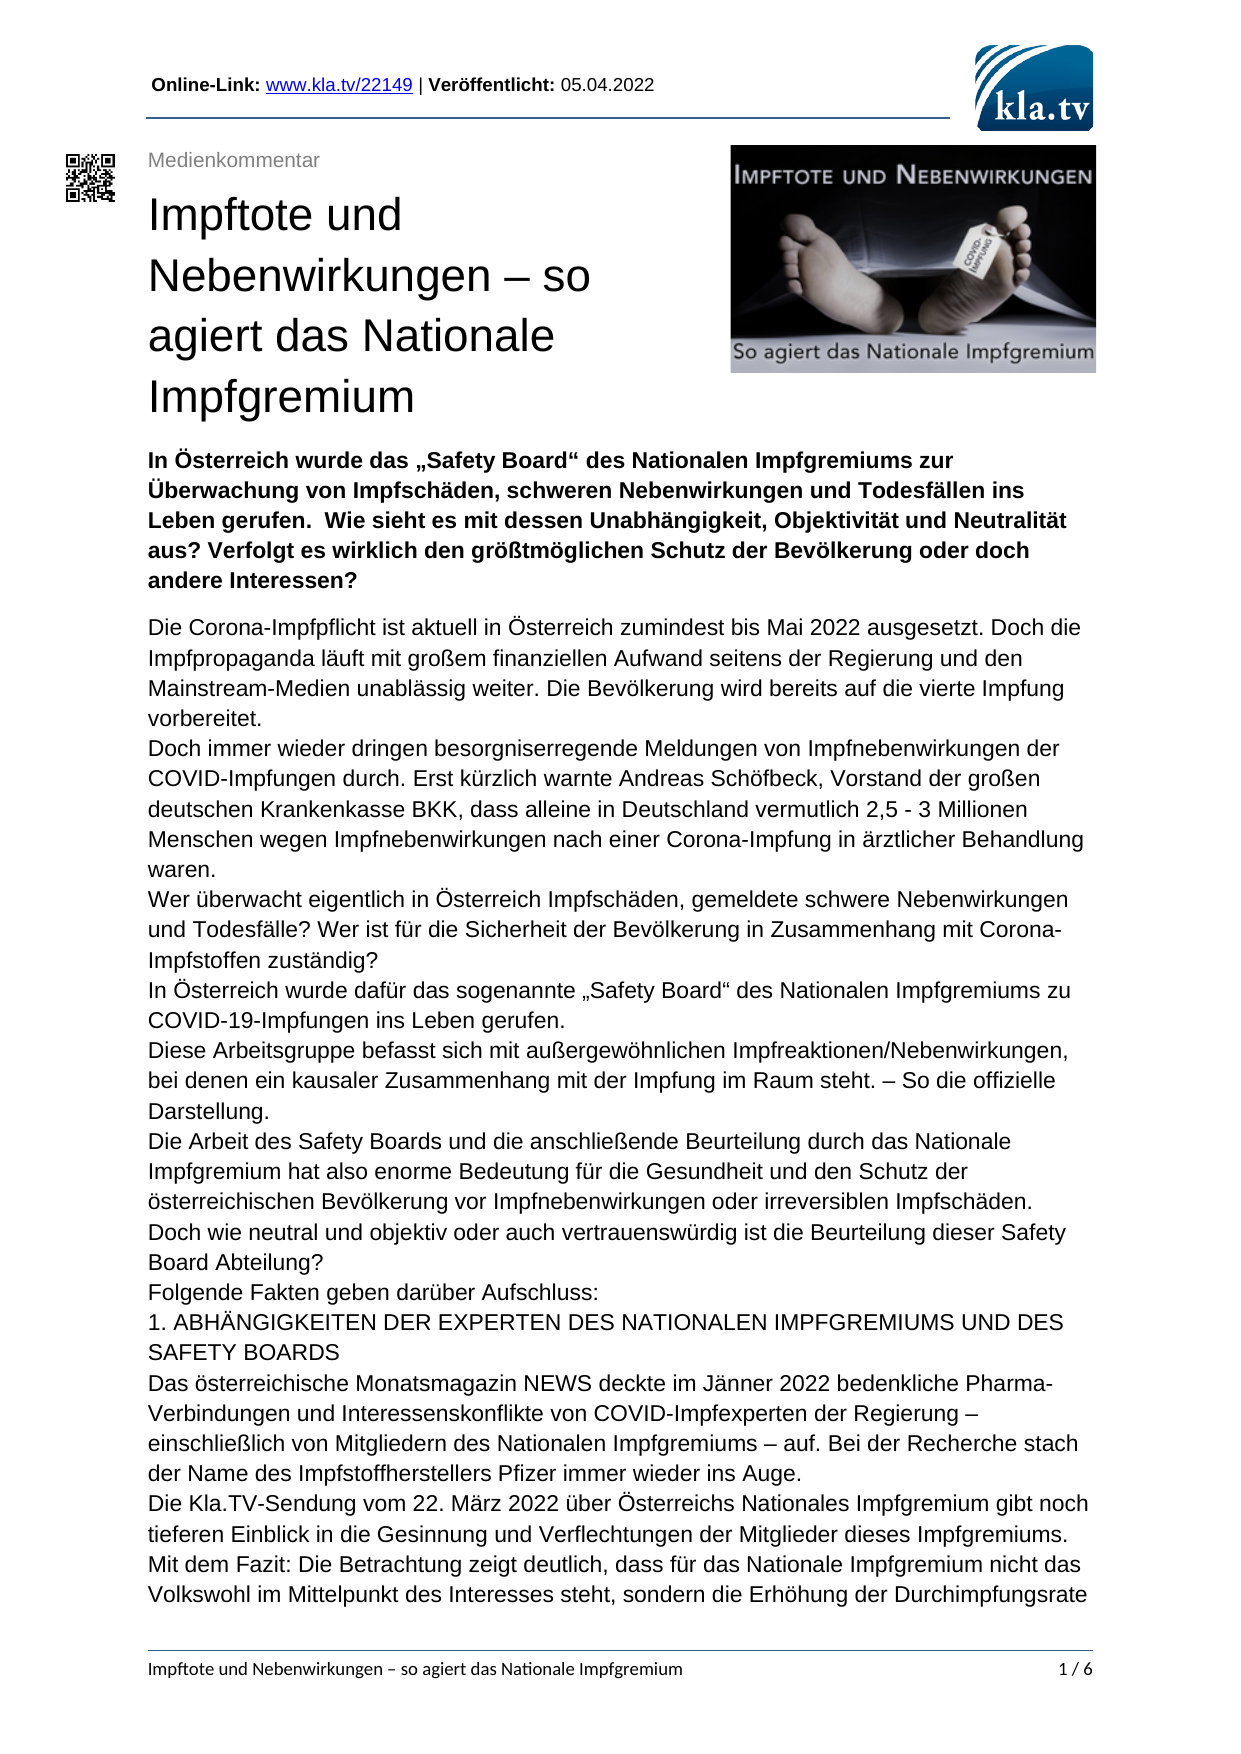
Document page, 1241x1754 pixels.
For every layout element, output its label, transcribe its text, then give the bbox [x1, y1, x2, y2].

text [148, 614, 1093, 1607]
text Medienkommentar [148, 148, 1093, 172]
text Impftote und Nebenwirkungen – so agiert das Nationale Impfgremium [148, 188, 1093, 422]
text In Österreich wurde das „Safety Board“ des Nationalen Impfgremiums zur Überwachung von Impfschäden, schweren Nebenwirkungen und Todesfällen ins Leben gerufen. Wie sieht es mit dessen Unabhängigkeit, Objektivität und Neutralität aus? Verfolgt es wirklich den größtmöglichen Schutz der Bevölkerung oder doch andere Interessen? [148, 447, 1093, 594]
picture [58, 146, 118, 206]
